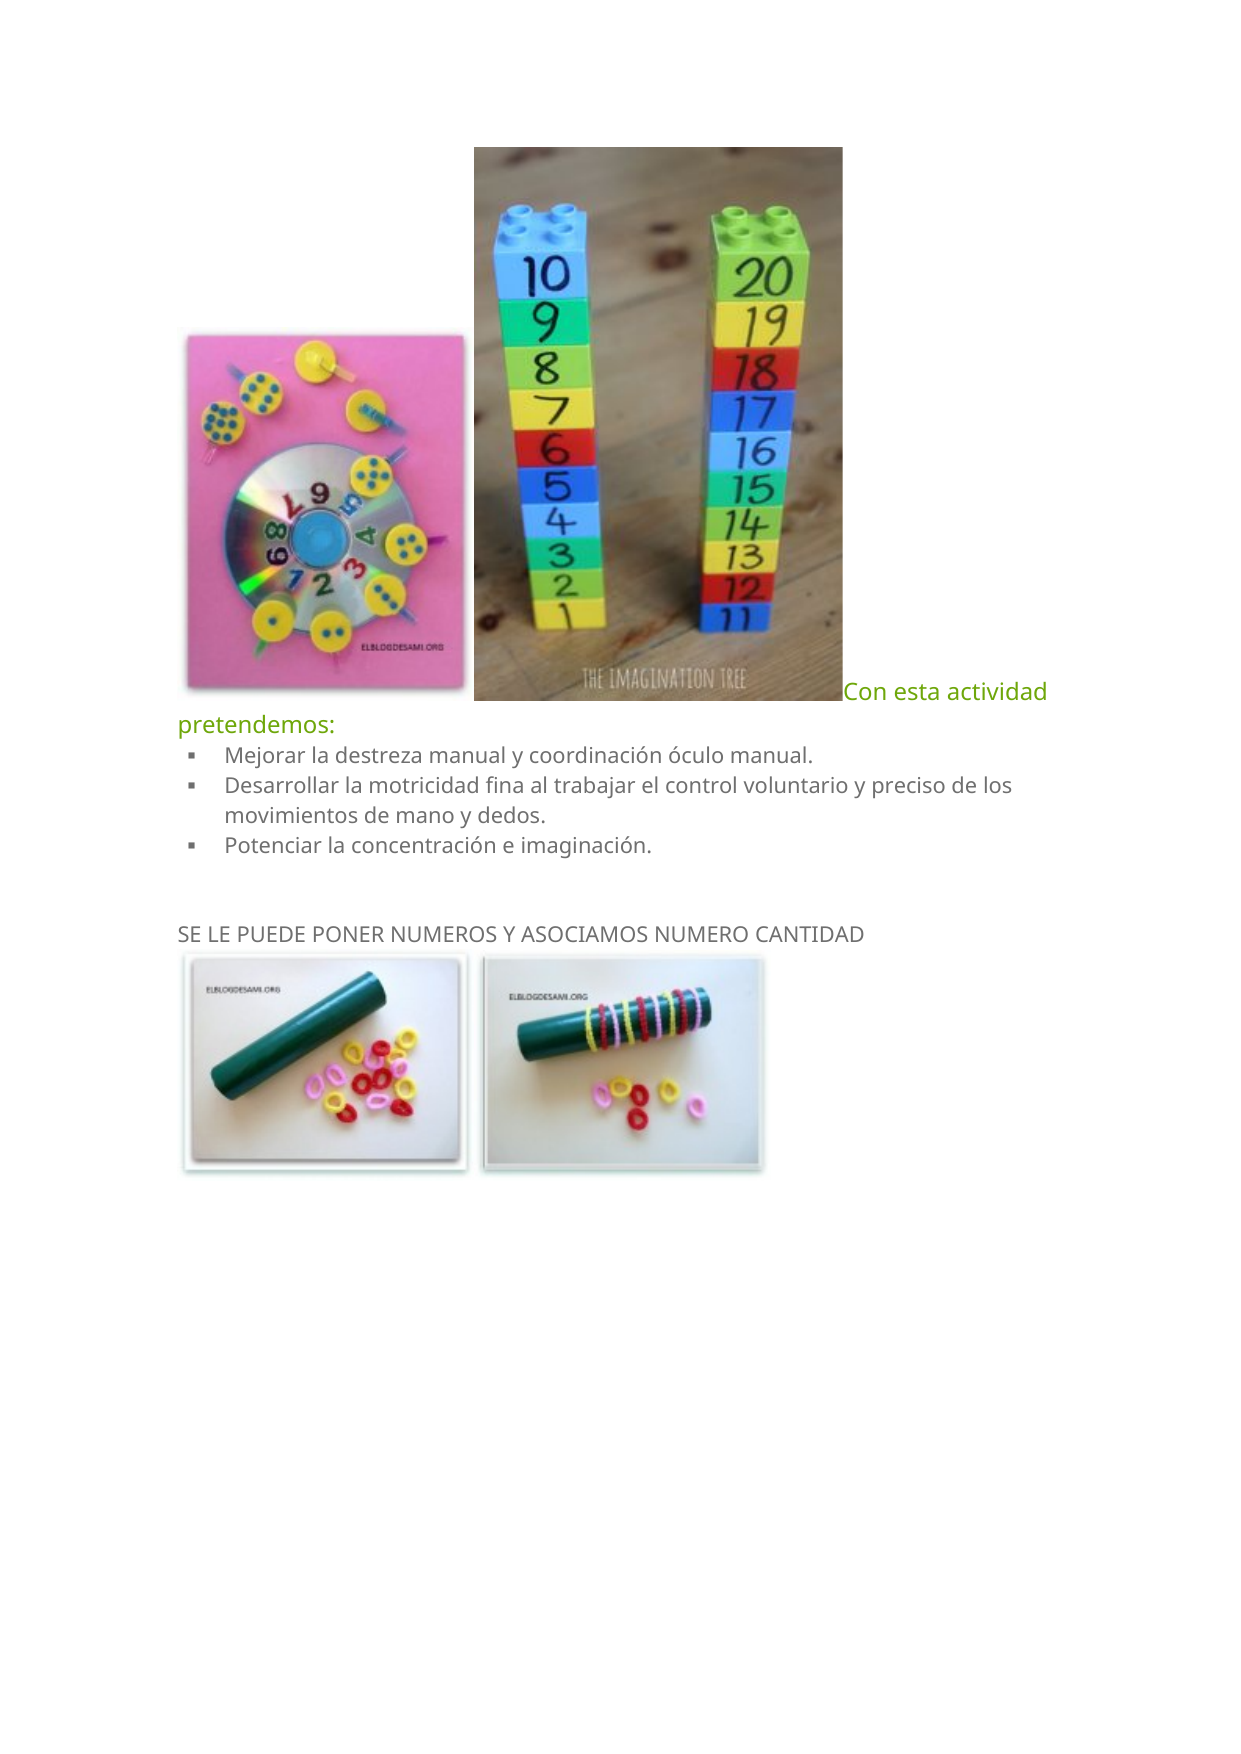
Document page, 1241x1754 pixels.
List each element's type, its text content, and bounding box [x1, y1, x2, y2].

picture [177, 147, 843, 701]
picture [177, 949, 771, 1181]
list Mejorar la destreza manual y coordinación óculo manual. [187, 741, 1063, 770]
text SE LE PUEDE PONER NUMEROS Y ASOCIAMOS NUMERO CANTIDAD [177, 919, 1063, 949]
list Potenciar la concentración e imaginación. [187, 830, 1063, 860]
list Desarrollar la motricidad fina al trabajar el control voluntario y preciso de los movimientos de mano y dedos. [187, 770, 1063, 830]
